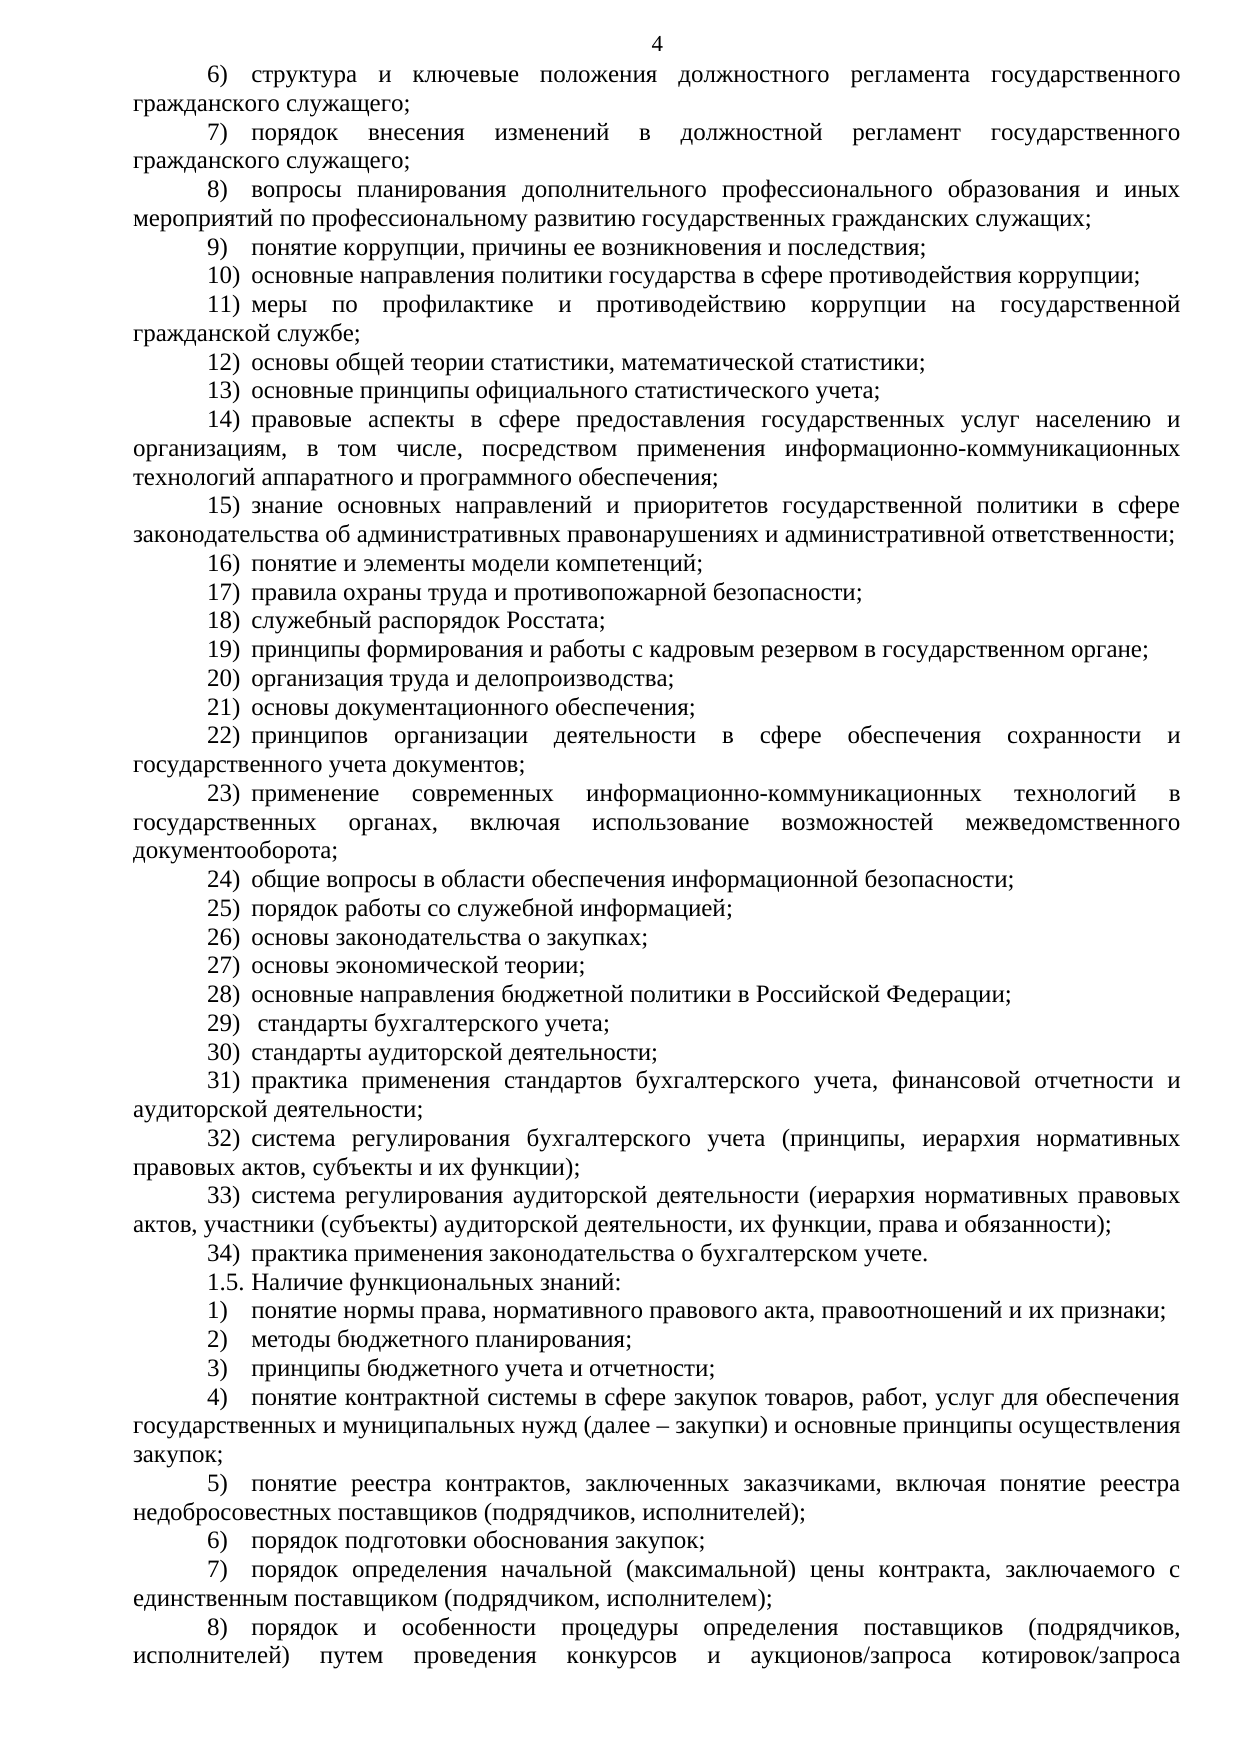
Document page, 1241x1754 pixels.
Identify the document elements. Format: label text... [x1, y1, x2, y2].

list основные принципы официального статистического учета; [133, 375, 1181, 404]
list правила охраны труда и противопожарной безопасности; [133, 577, 1181, 605]
list понятие нормы права, нормативного правового акта, правоотношений и их признаки; [133, 1295, 1181, 1324]
list система регулирования аудиторской деятельности (иерархия нормативных правовых актов, участники (субъекты) аудиторской деятельности, их функции, права и обязанности); [133, 1180, 1181, 1238]
list принципы формирования и работы с кадровым резервом в государственном органе; [133, 634, 1181, 663]
list система регулирования бухгалтерского учета (принципы, иерархия нормативных правовых актов, субъекты и их функции); [133, 1123, 1181, 1180]
list принципов организации деятельности в сфере обеспечения сохранности и государственного учета документов; [133, 720, 1181, 778]
list правовые аспекты в сфере предоставления государственных услуг населению и организациям, в том числе, посредством применения информационно-коммуникационных технологий аппаратного и программного обеспечения; [133, 404, 1181, 490]
list вопросы планирования дополнительного профессионального образования и иных мероприятий по профессиональному развитию государственных гражданских служащих; [133, 174, 1181, 232]
list общие вопросы в области обеспечения информационной безопасности; [133, 864, 1181, 893]
list понятие и элементы модели компетенций; [133, 548, 1181, 577]
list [133, 1612, 1181, 1669]
list принципы бюджетного учета и отчетности; [133, 1353, 1181, 1382]
list применение современных информационно-коммуникационных технологий в государственных органах, включая использование возможностей межведомственного документооборота; [133, 778, 1181, 864]
list основы экономической теории; [207, 950, 1181, 979]
list основы законодательства о закупках; [133, 922, 1181, 950]
list понятие контрактной системы в сфере закупок товаров, работ, услуг для обеспечения государственных и муниципальных нужд (далее – закупки) и основные принципы осуществления закупок; [133, 1382, 1181, 1468]
list меры по профилактике и противодействию коррупции на государственной гражданской службе; [133, 289, 1181, 347]
list стандарты аудиторской деятельности; [207, 1037, 1181, 1065]
list порядок работы со служебной информацией; [133, 893, 1181, 922]
list практика применения стандартов бухгалтерского учета, финансовой отчетности и аудиторской деятельности; [133, 1065, 1181, 1123]
list служебный распорядок Росстата; [133, 605, 1181, 634]
list порядок подготовки обоснования закупок; [133, 1525, 1181, 1554]
list знание основных направлений и приоритетов государственной политики в сфере законодательства об административных правонарушениях и административной ответственности; [133, 490, 1181, 548]
list стандарты бухгалтерского учета; [207, 1008, 1181, 1037]
list основные направления бюджетной политики в Российской Федерации; [207, 979, 1181, 1008]
list порядок внесения изменений в должностной регламент государственного гражданского служащего; [133, 117, 1181, 174]
list понятие реестра контрактов, заключенных заказчиками, включая понятие реестра недобросовестных поставщиков (подрядчиков, исполнителей); [133, 1468, 1181, 1525]
list понятие коррупции, причины ее возникновения и последствия; [133, 232, 1181, 260]
list организация труда и делопроизводства; [133, 663, 1181, 692]
list основы документационного обеспечения; [133, 692, 1181, 720]
list порядок определения начальной (максимальной) цены контракта, заключаемого с единственным поставщиком (подрядчиком, исполнителем); [133, 1554, 1181, 1612]
list основы общей теории статистики, математической статистики; [133, 347, 1181, 375]
list структура и ключевые положения должностного регламента государственного гражданского служащего; [133, 59, 1181, 117]
list практика применения законодательства о бухгалтерском учете. [133, 1238, 1181, 1267]
list основные направления политики государства в сфере противодействия коррупции; [133, 260, 1181, 289]
list Наличие функциональных знаний: [133, 1267, 1181, 1295]
list методы бюджетного планирования; [133, 1324, 1181, 1353]
